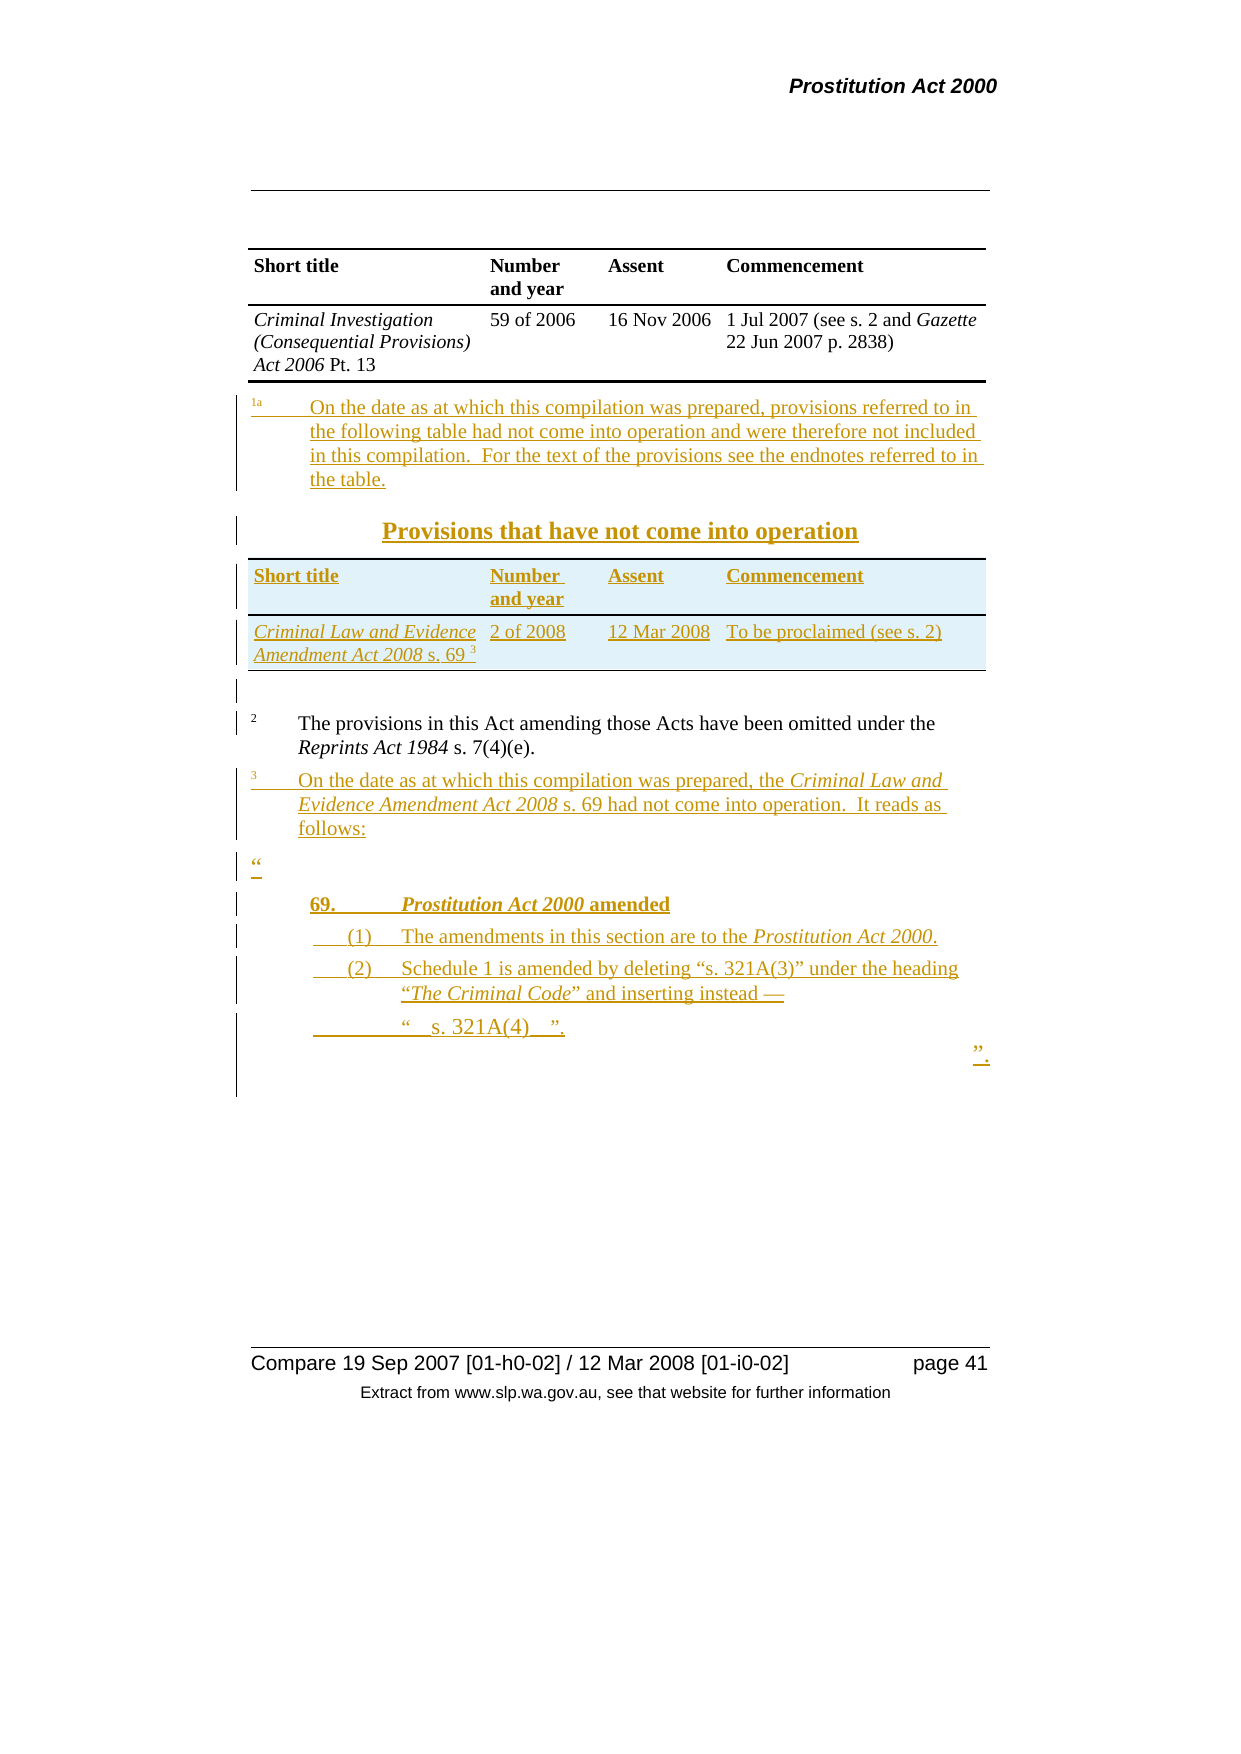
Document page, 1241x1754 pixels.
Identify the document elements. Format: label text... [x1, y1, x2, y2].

table_cell 1 Jul 2007 (see s. 2 and Gazette 22 Jun 2007 p. 2838) [720, 306, 986, 380]
table_header Commencement [720, 250, 986, 303]
table_cell 59 of 2006 [484, 306, 602, 380]
table_header Number and year [484, 250, 602, 303]
table_cell 16 Nov 2006 [602, 306, 720, 380]
table_header Short title [248, 250, 484, 303]
table_cell Criminal Investigation (Consequential Provisions) Act 2006 Pt. 13 [248, 306, 484, 380]
text 2 The provisions in this Act amending those Acts have been omitted under the Reprints Act 1984 s. 7(4)(e). [251, 711, 990, 759]
table_header Assent [602, 250, 720, 303]
